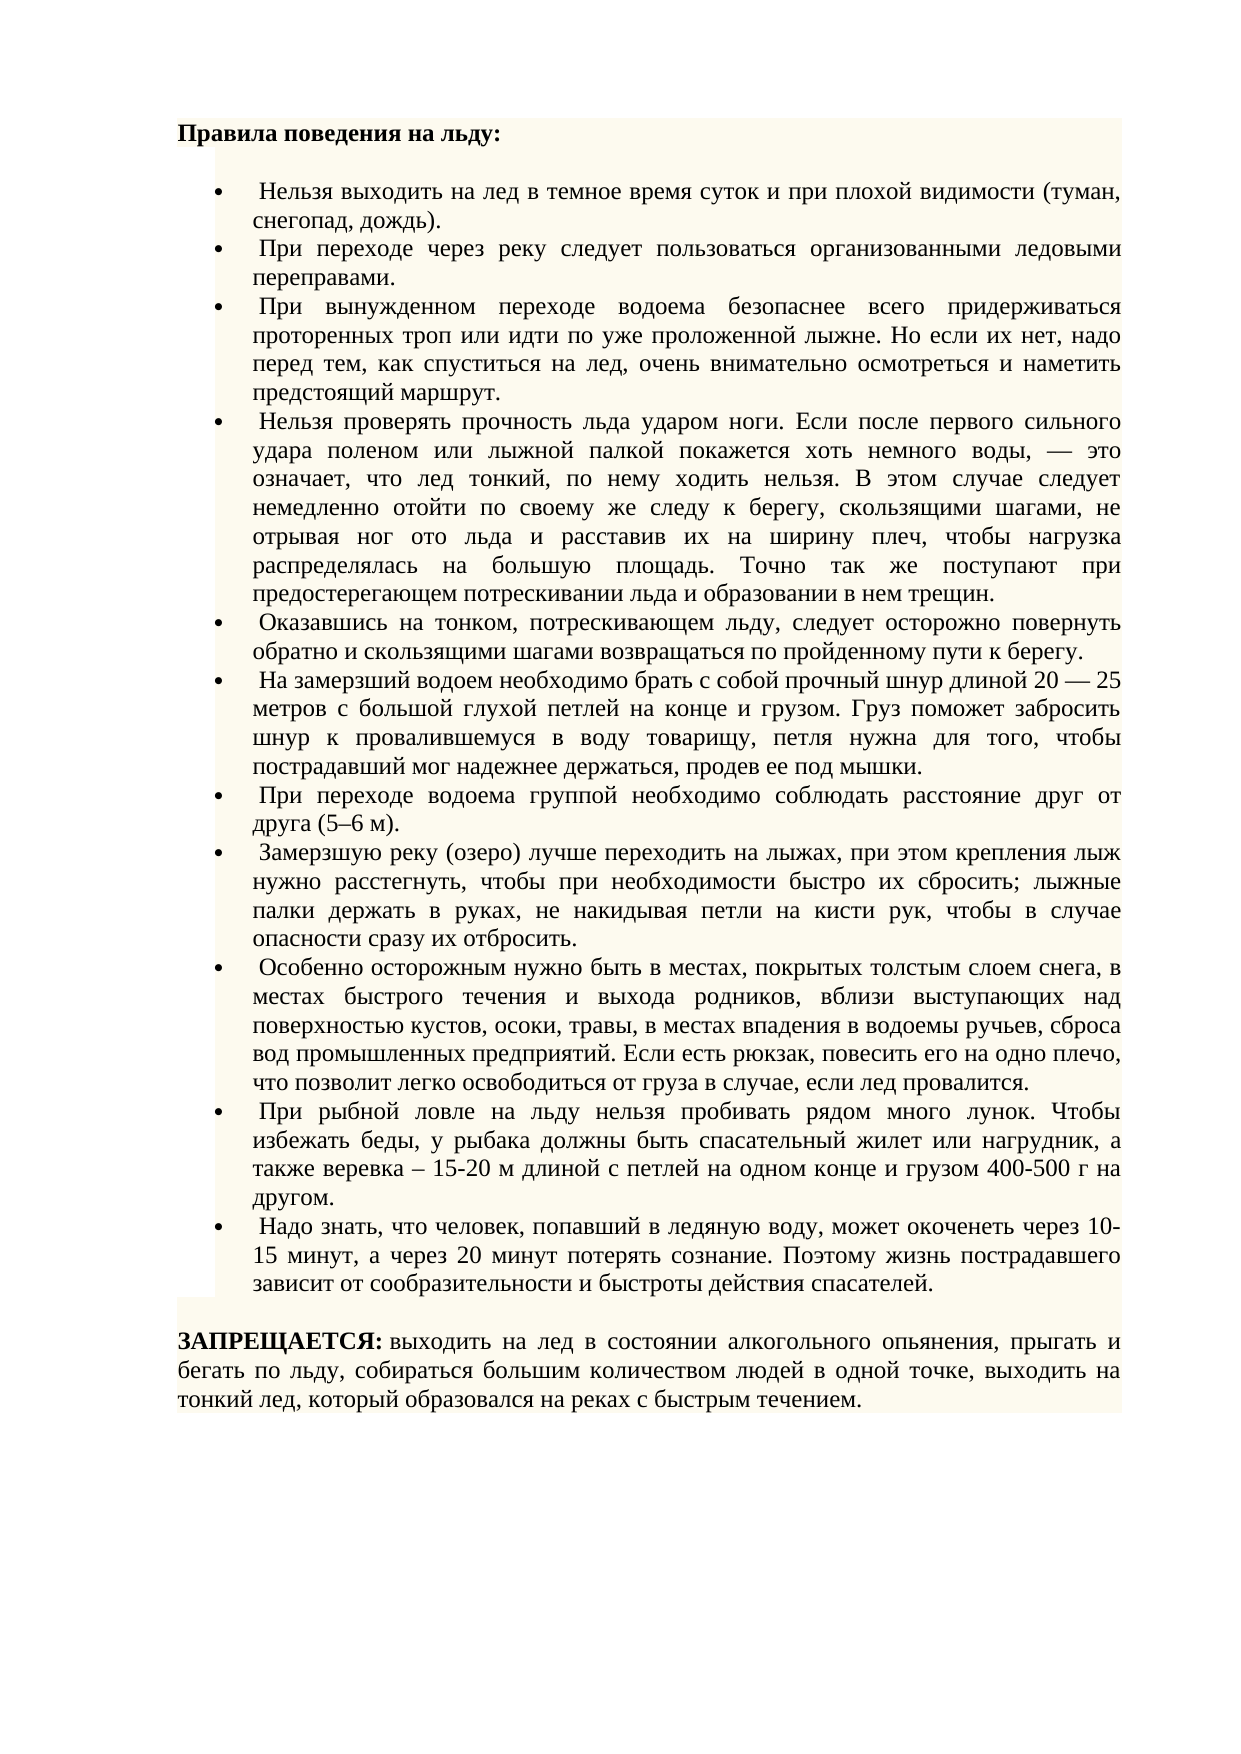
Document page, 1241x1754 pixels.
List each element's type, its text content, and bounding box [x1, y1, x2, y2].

list При переходе водоема группой необходимо соблюдать расстояние друг от друга (5–6 м). [215, 780, 1122, 837]
list Оказавшись на тонком, потрескивающем льду, следует осторожно повернуть обратно и скользящими шагами возвращаться по пройденному пути к берегу. [215, 607, 1122, 665]
list Нельзя выходить на лед в темное время суток и при плохой видимости (туман, снегопад, дождь). [215, 176, 1122, 233]
list При переходе через реку следует пользоваться организованными ледовыми переправами. [215, 233, 1122, 291]
list При вынужденном переходе водоема безопаснее всего придерживаться проторенных троп или идти по уже проложенной лыжне. Но если их нет, надо перед тем, как спуститься на лед, очень внимательно осмотреться и наметить предстоящий маршрут. [215, 291, 1122, 406]
list При рыбной ловле на льду нельзя пробивать рядом много лунок. Чтобы избежать беды, у рыбака должны быть спасательный жилет или нагрудник, а также веревка – 15-20 м длиной с петлей на одном конце и грузом 400-500 г на другом. [215, 1096, 1122, 1211]
list Замерзшую реку (озеро) лучше переходить на лыжах, при этом крепления лыж нужно расстегнуть, чтобы при необходимости быстро их сбросить; лыжные палки держать в руках, не накидывая петли на кисти рук, чтобы в случае опасности сразу их отбросить. [215, 837, 1122, 952]
list Надо знать, что человек, попавший в ледяную воду, может окоченеть через 10-15 минут, а через 20 минут потерять сознание. Поэтому жизнь пострадавшего зависит от сообразительности и быстроты действия спасателей. [215, 1211, 1122, 1297]
list На замерзший водоем необходимо брать с собой прочный шнур длиной 20 — 25 метров с большой глухой петлей на конце и грузом. Груз поможет забросить шнур к провалившемуся в воду товарищу, петля нужна для того, чтобы пострадавший мог надежнее держаться, продев ее под мышки. [215, 665, 1122, 780]
text Правила поведения на льду: [177, 118, 1122, 147]
list Особенно осторожным нужно быть в местах, покрытых толстым слоем снега, в местах быстрого течения и выхода родников, вблизи выступающих над поверхностью кустов, осоки, травы, в местах впадения в водоемы ручьев, сброса вод промышленных предприятий. Если есть рюкзак, повесить его на одно плечо, что позволит легко освободиться от груза в случае, если лед провалится. [215, 952, 1122, 1096]
text ЗАПРЕЩАЕТСЯ: выходить на лед в состоянии алкогольного опьянения, прыгать и бегать по льду, собираться большим количеством людей в одной точке, выходить на тонкий лед, который образовался на реках с быстрым течением. [177, 1326, 1122, 1413]
list Нельзя проверять прочность льда ударом ноги. Если после первого сильного удара поленом или лыжной палкой покажется хоть немного воды, — это означает, что лед тонкий, по нему ходить нельзя. В этом случае следует немедленно отойти по своему же следу к берегу, скользящими шагами, не отрывая ног ото льда и расставив их на ширину плеч, чтобы нагрузка распределялась на большую площадь. Точно так же поступают при предостерегающем потрескивании льда и образовании в нем трещин. [215, 406, 1122, 607]
